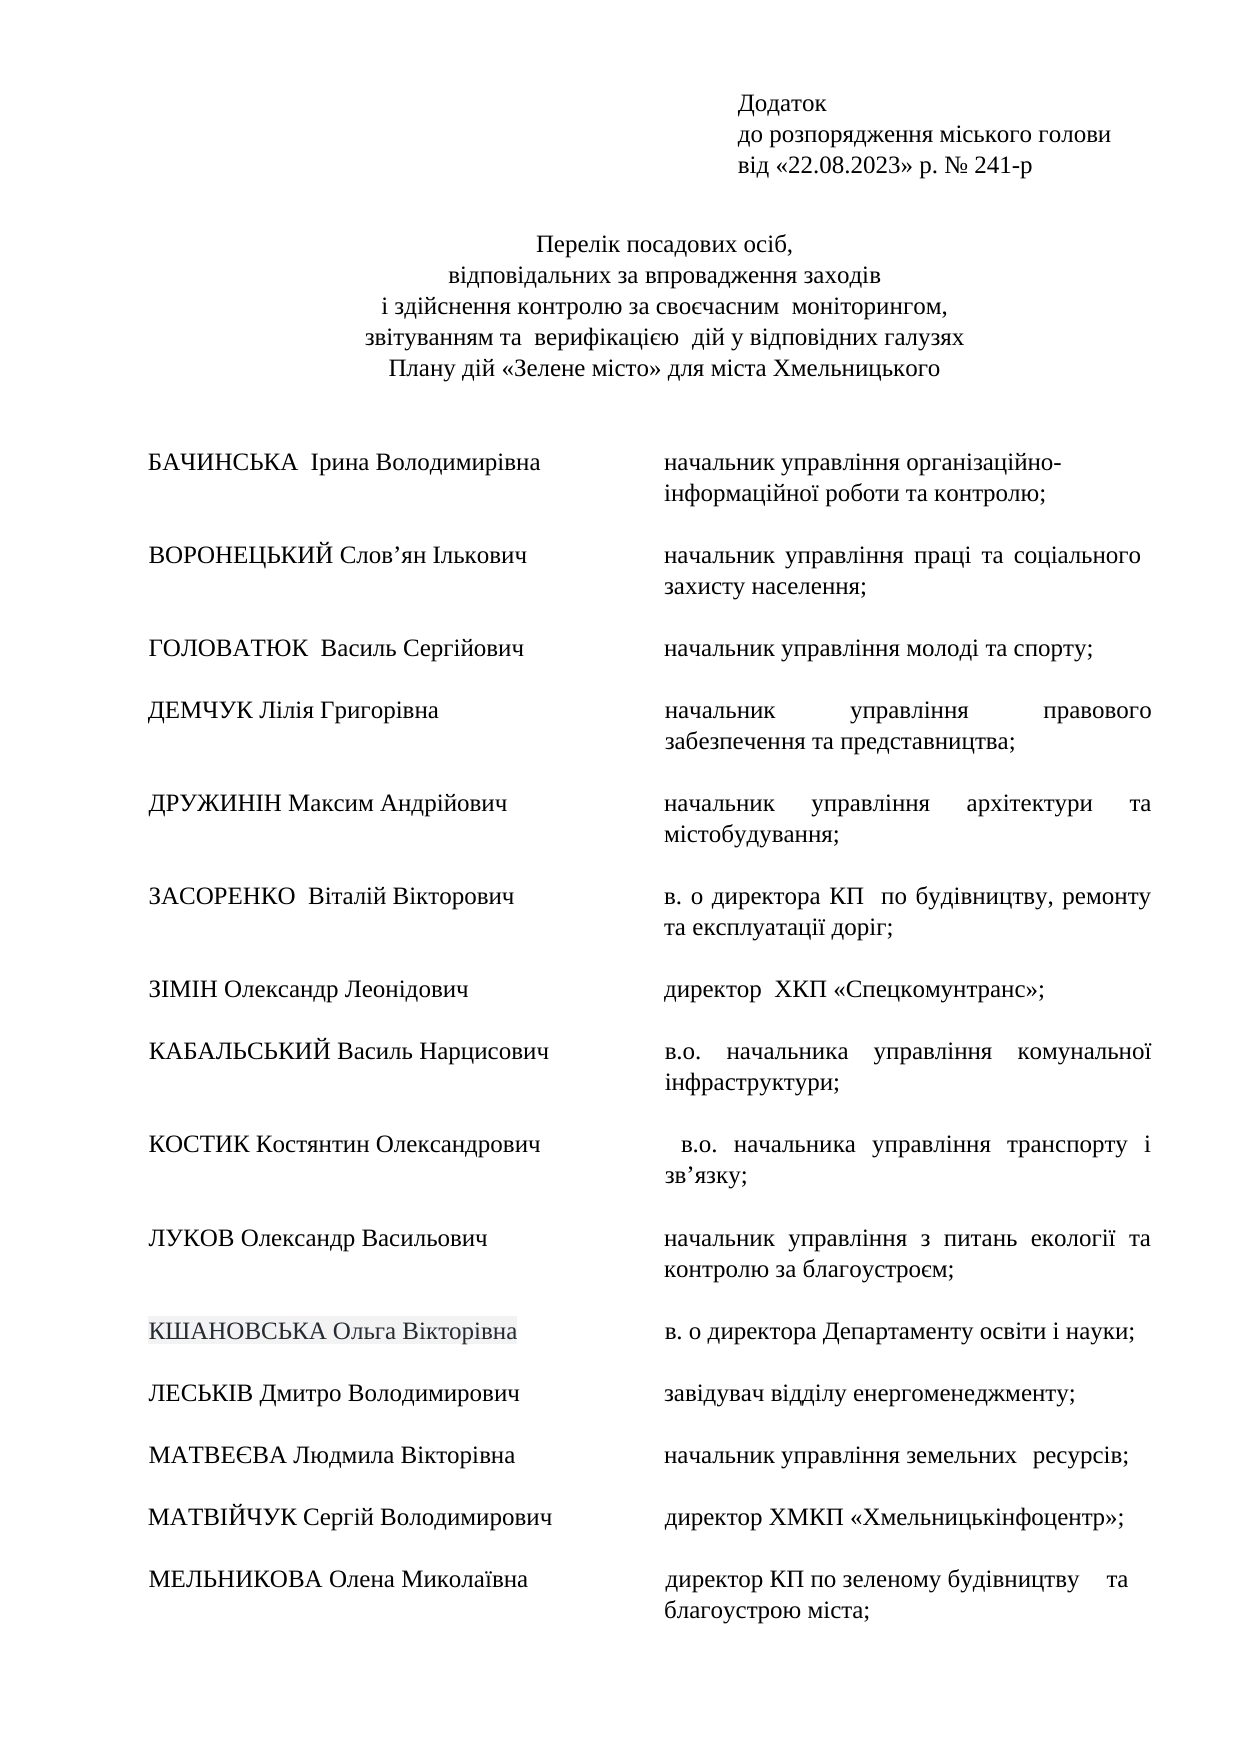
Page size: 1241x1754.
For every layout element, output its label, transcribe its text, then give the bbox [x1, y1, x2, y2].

text ВОРОНЕЦЬКИЙ Слов’ян Ількович начальник управління праці та соціального захисту населення; [148, 540, 1152, 599]
text до розпорядження міського голови [664, 119, 1152, 148]
text ДРУЖИНІН Максим Андрійович начальник управління архітектури та містобудування; [148, 788, 1152, 848]
text ЗІМІН Олександр Леонідович директор ХКП «Спецкомунтранс»; [148, 974, 1152, 1003]
text МАТВЕЄВА Людмила Вікторівна начальник управління земельних ресурсів; [148, 1440, 1152, 1469]
text від «22.08.2023» р. № 241-р [664, 151, 1152, 179]
text ГОЛОВАТЮК Василь Сергійович начальник управління молоді та спорту; [148, 633, 1152, 662]
text БАЧИНСЬКА Ірина Володимирівна начальник управління організаційно- [148, 447, 1152, 475]
text МЕЛЬНИКОВА Олена Миколаївна директор КП по зеленому будівництву та благоустрою міста; [148, 1564, 1152, 1624]
text відповідальних за впровадження заходів [148, 260, 1152, 289]
text ЗАСОРЕНКО Віталій Вікторович в. о директора КП по будівництву, ремонту та експлуатації доріг; [148, 881, 1152, 941]
text Додаток [664, 88, 1152, 117]
text звітуванням та верифікацією дій у відповідних галузях [148, 322, 1152, 351]
text інформаційної роботи та контролю; [148, 478, 1152, 506]
text КОСТИК Костянтин Олександрович в.о. начальника управління транспорту і зв’язку; [148, 1129, 1152, 1189]
text КАБАЛЬСЬКИЙ Василь Нарцисович в.о. начальника управління комунальної інфраструктури; [148, 1036, 1152, 1096]
text ЛУКОВ Олександр Васильович начальник управління з питань екології та контролю за благоустроєм; [148, 1223, 1152, 1282]
text ЛЕСЬКІВ Дмитро Володимирович завідувач відділу енергоменеджменту; [148, 1378, 1152, 1407]
text Перелік посадових осіб, [148, 229, 1152, 258]
text Плану дій «Зелене місто» для міста Хмельницького [148, 353, 1152, 382]
text КШАНОВСЬКА Ольга Вікторівна в. о директора Департаменту освіти і науки; [517, 1316, 1152, 1344]
text МАТВІЙЧУК Сергій Володимирович директор ХМКП «Хмельницькінфоцентр»; [148, 1502, 1152, 1531]
text і здійснення контролю за своєчасним моніторингом, [148, 291, 1152, 320]
text ДЕМЧУК Лілія Григорівна начальник управління правового забезпечення та представництва; [148, 695, 1152, 755]
